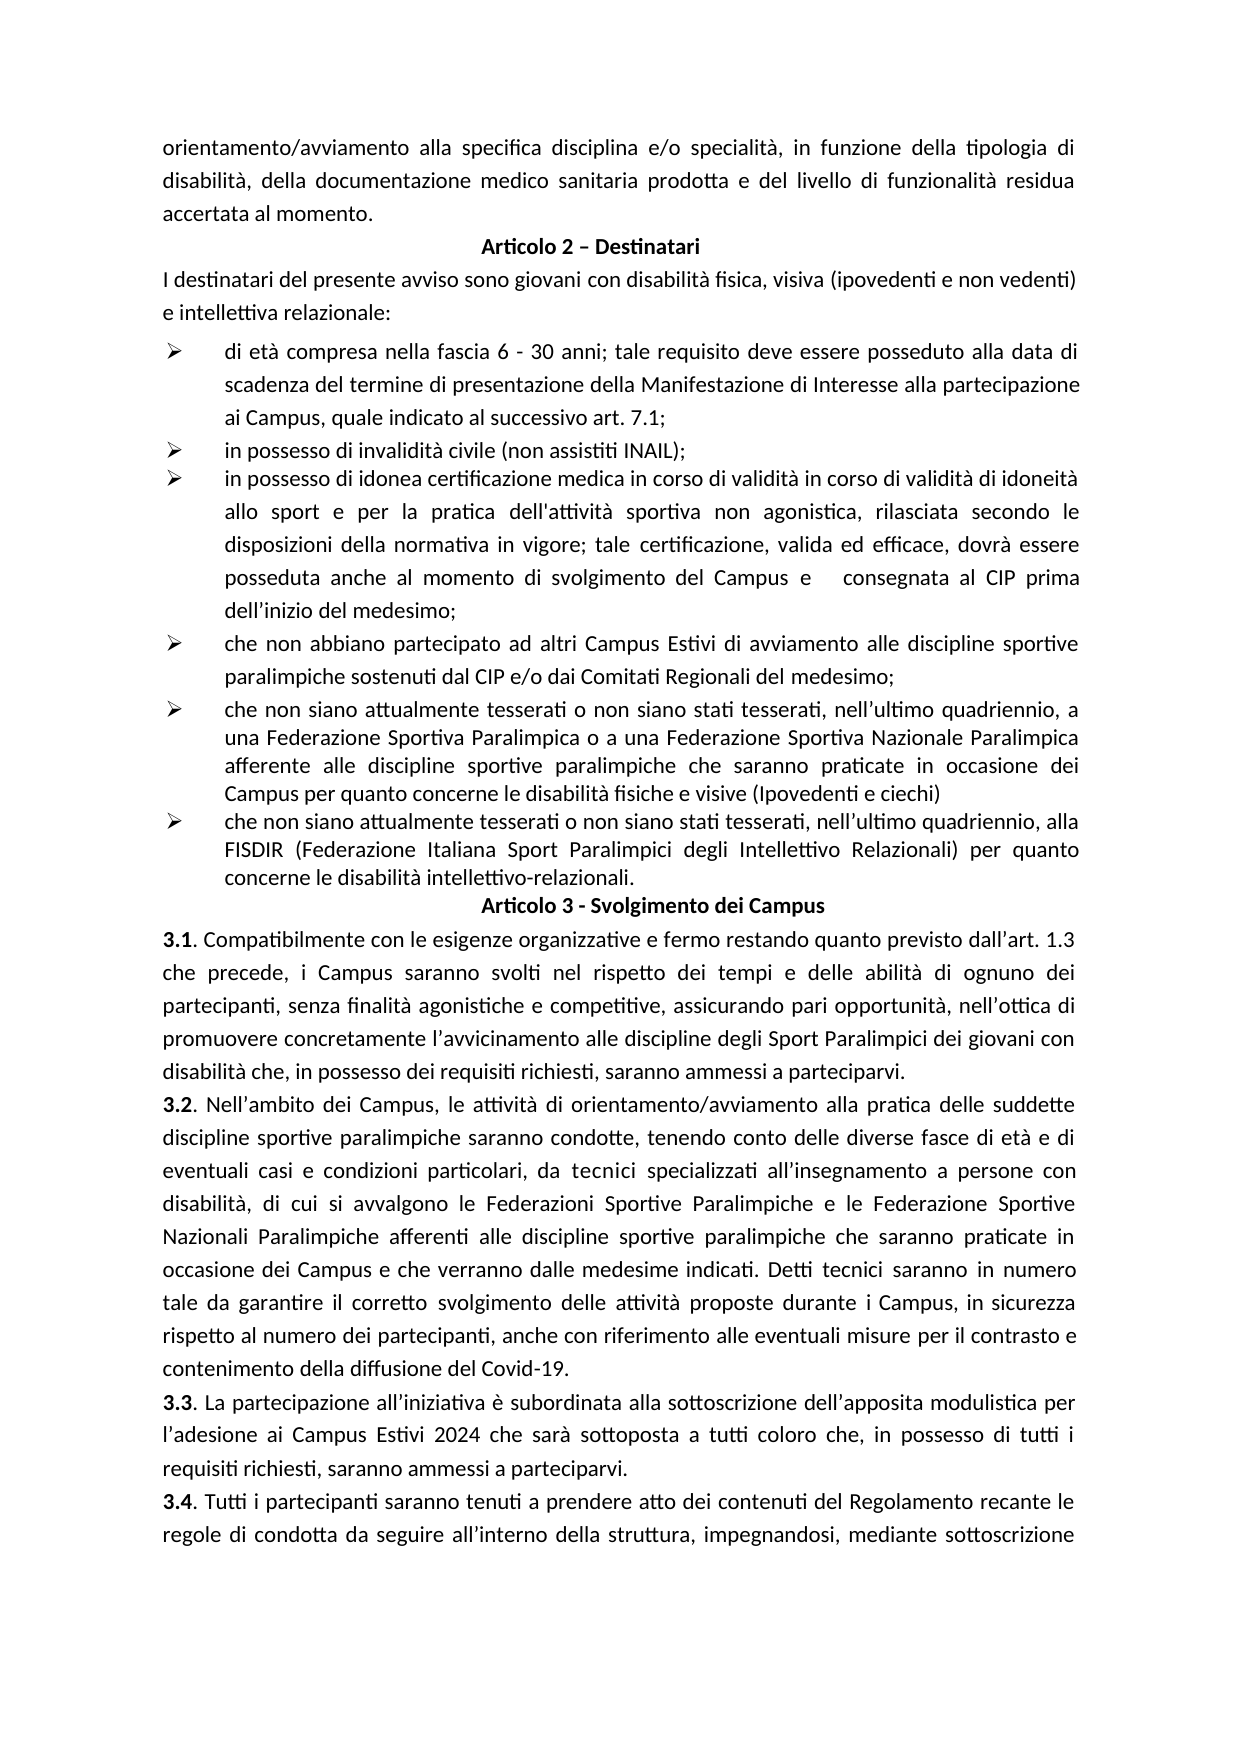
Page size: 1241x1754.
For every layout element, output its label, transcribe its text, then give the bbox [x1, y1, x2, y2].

list di età compresa nella fascia 6 - 30 anni; tale requisito deve essere posseduto alla data di scadenza del termine di presentazione della Manifestazione di Interesse alla partecipazione ai Campus, quale indicato al successivo art. 7.1; [165, 337, 1080, 431]
list che non abbiano partecipato ad altri Campus Estivi di avviamento alle discipline sportive paralimpiche sostenuti dal CIP e/o dai Comitati Regionali del medesimo; [165, 629, 1080, 690]
subtitle Articolo 3 - Svolgimento dei Campus [462, 892, 1077, 920]
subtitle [162, 1487, 1077, 1548]
subtitle Articolo 2 – Destinatari [462, 232, 1077, 260]
subtitle I destinatari del presente avviso sono giovani con disabilità fisica, visiva (ipovedenti e non vedenti) e intellettiva relazionale: [162, 265, 1077, 326]
subtitle 3.1. Compatibilmente con le esigenze organizzative e fermo restando quanto previsto dall’art. 1.3 che precede, i Campus saranno svolti nel rispetto dei tempi e delle abilità di ognuno dei partecipanti, senza finalità agonistiche e competitive, assicurando pari opportunità, nell’ottica di promuovere concretamente l’avvicinamento alle discipline degli Sport Paralimpici dei giovani con disabilità che, in possesso dei requisiti richiesti, saranno ammessi a parteciparvi. [162, 925, 1077, 1085]
list in possesso di idonea certificazione medica in corso di validità in corso di validità di idoneità allo sport e per la pratica dell'attività sportiva non agonistica, rilasciata secondo le disposizioni della normativa in vigore; tale certificazione, valida ed efficace, dovrà essere posseduta anche al momento di svolgimento del Campus e consegnata al CIP prima dell’inizio del medesimo; [165, 464, 1080, 624]
list che non siano attualmente tesserati o non siano stati tesserati, nell’ultimo quadriennio, alla FISDIR (Federazione Italiana Sport Paralimpici degli Intellettivo Relazionali) per quanto concerne le disabilità intellettivo-relazionali. [165, 807, 1080, 891]
subtitle 3.3. La partecipazione all’iniziativa è subordinata alla sottoscrizione dell’apposita modulistica per l’adesione ai Campus Estivi 2024 che sarà sottoposta a tutti coloro che, in possesso di tutti i requisiti richiesti, saranno ammessi a parteciparvi. [162, 1388, 1077, 1482]
list che non siano attualmente tesserati o non siano stati tesserati, nell’ultimo quadriennio, a una Federazione Sportiva Paralimpica o a una Federazione Sportiva Nazionale Paralimpica afferente alle discipline sportive paralimpiche che saranno praticate in occasione dei Campus per quanto concerne le disabilità fisiche e visive (Ipovedenti e ciechi) [165, 695, 1080, 807]
list in possesso di invalidità civile (non assistiti INAIL); [165, 436, 1080, 464]
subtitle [162, 133, 1077, 227]
subtitle 3.2. Nell’ambito dei Campus, le attività di orientamento/avviamento alla pratica delle suddette discipline sportive paralimpiche saranno condotte, tenendo conto delle diverse fasce di età e di eventuali casi e condizioni particolari, da tecnici specializzati all’insegnamento a persone con disabilità, di cui si avvalgono le Federazioni Sportive Paralimpiche e le Federazione Sportive Nazionali Paralimpiche afferenti alle discipline sportive paralimpiche che saranno praticate in occasione dei Campus e che verranno dalle medesime indicati. Detti tecnici saranno in numero tale da garantire il corretto svolgimento delle attività proposte durante i Campus, in sicurezza rispetto al numero dei partecipanti, anche con riferimento alle eventuali misure per il contrasto e contenimento della diffusione del Covid-19. [162, 1090, 1077, 1382]
